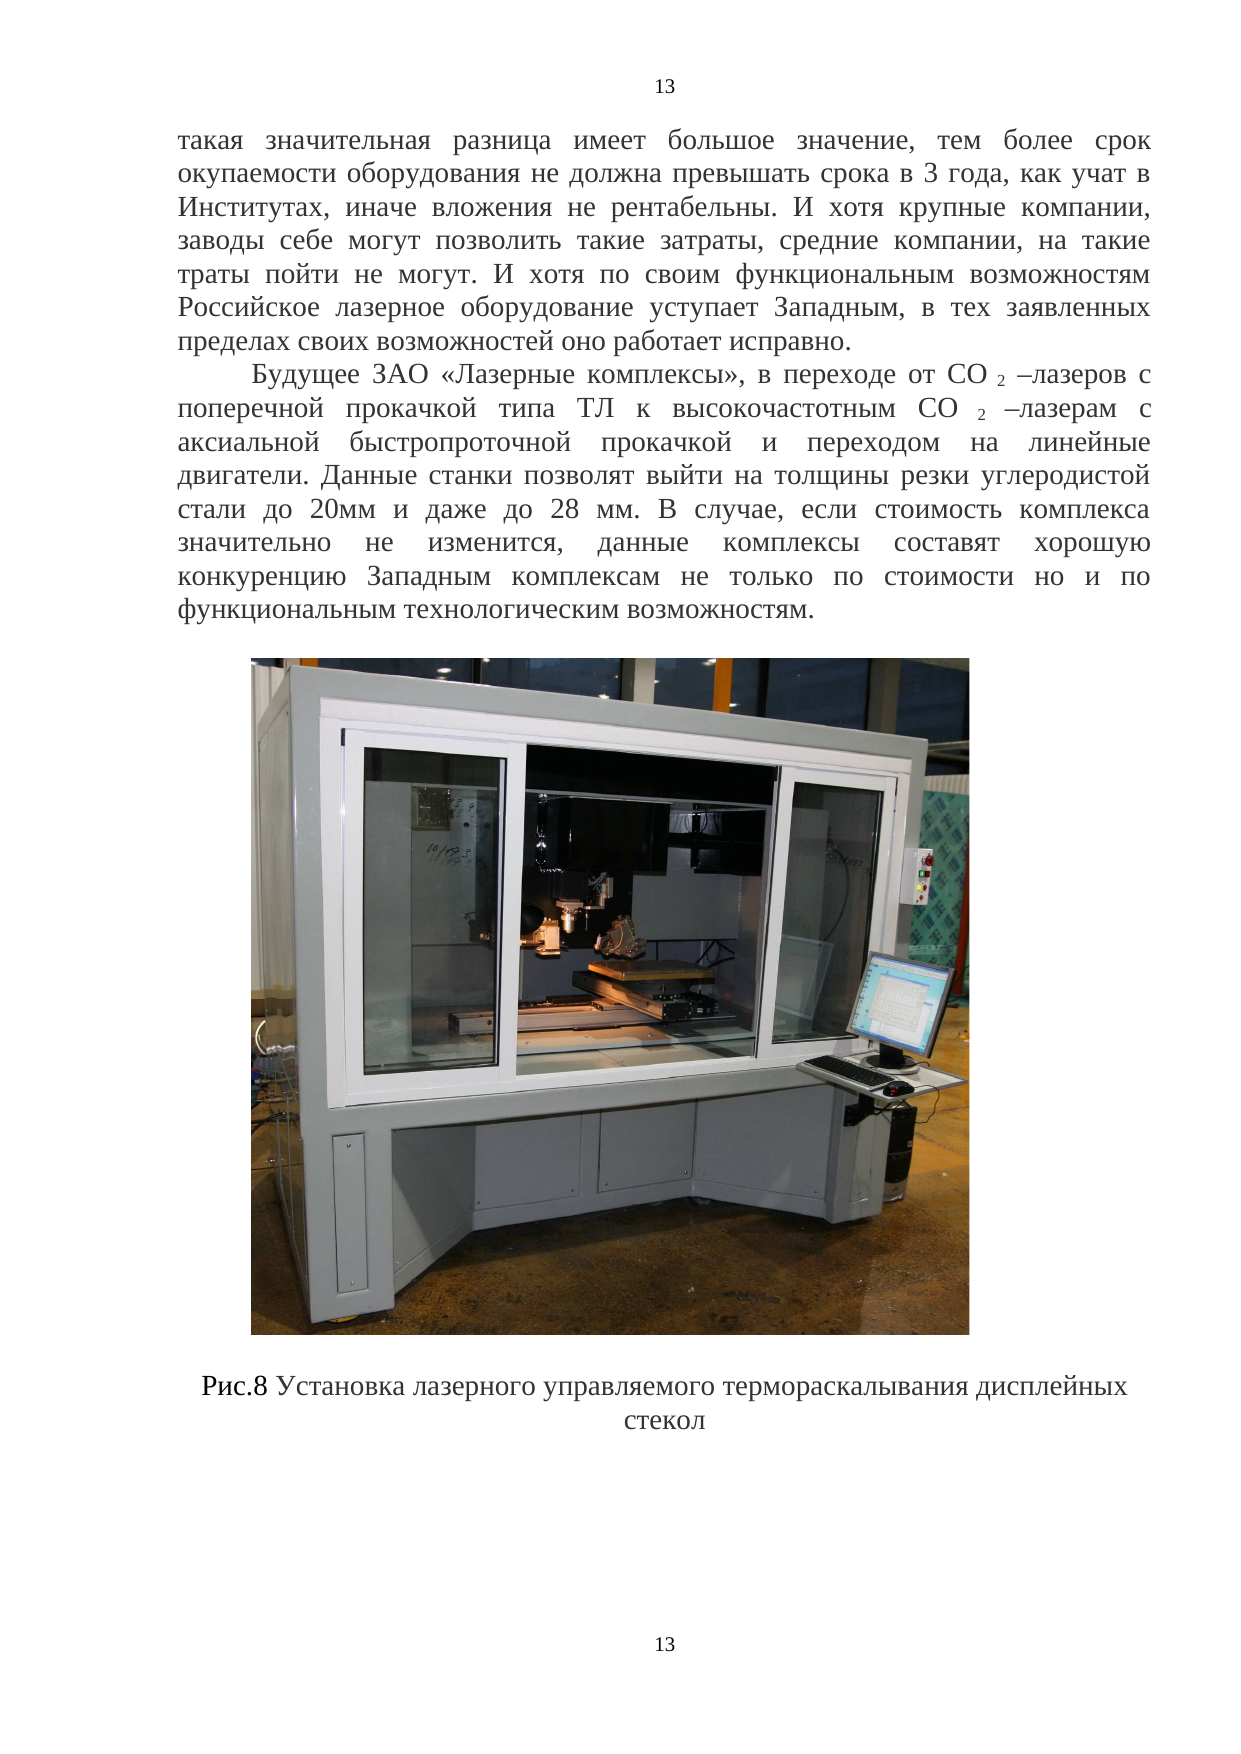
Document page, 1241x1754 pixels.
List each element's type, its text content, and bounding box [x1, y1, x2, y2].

picture [251, 658, 970, 1335]
text Будущее ЗАО «Лазерные комплексы», в переходе от СО 2 –лазеров с поперечной прокачкой типа ТЛ к высокочастотным СО 2 –лазерам с аксиальной быстропроточной прокачкой и переходом на линейные двигатели. Данные станки позволят выйти на толщины резки углеродистой стали до 20мм и даже до 28 мм. В случае, если стоимость комплекса значительно не изменится, данные комплексы составят хорошую конкуренцию Западным комплексам не только по стоимости но и по функциональным технологическим возможностям. [177, 357, 1152, 625]
text Рис.8 Установка лазерного управляемого термораскалывания дисплейных стекол [177, 1368, 1152, 1435]
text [177, 122, 1152, 357]
